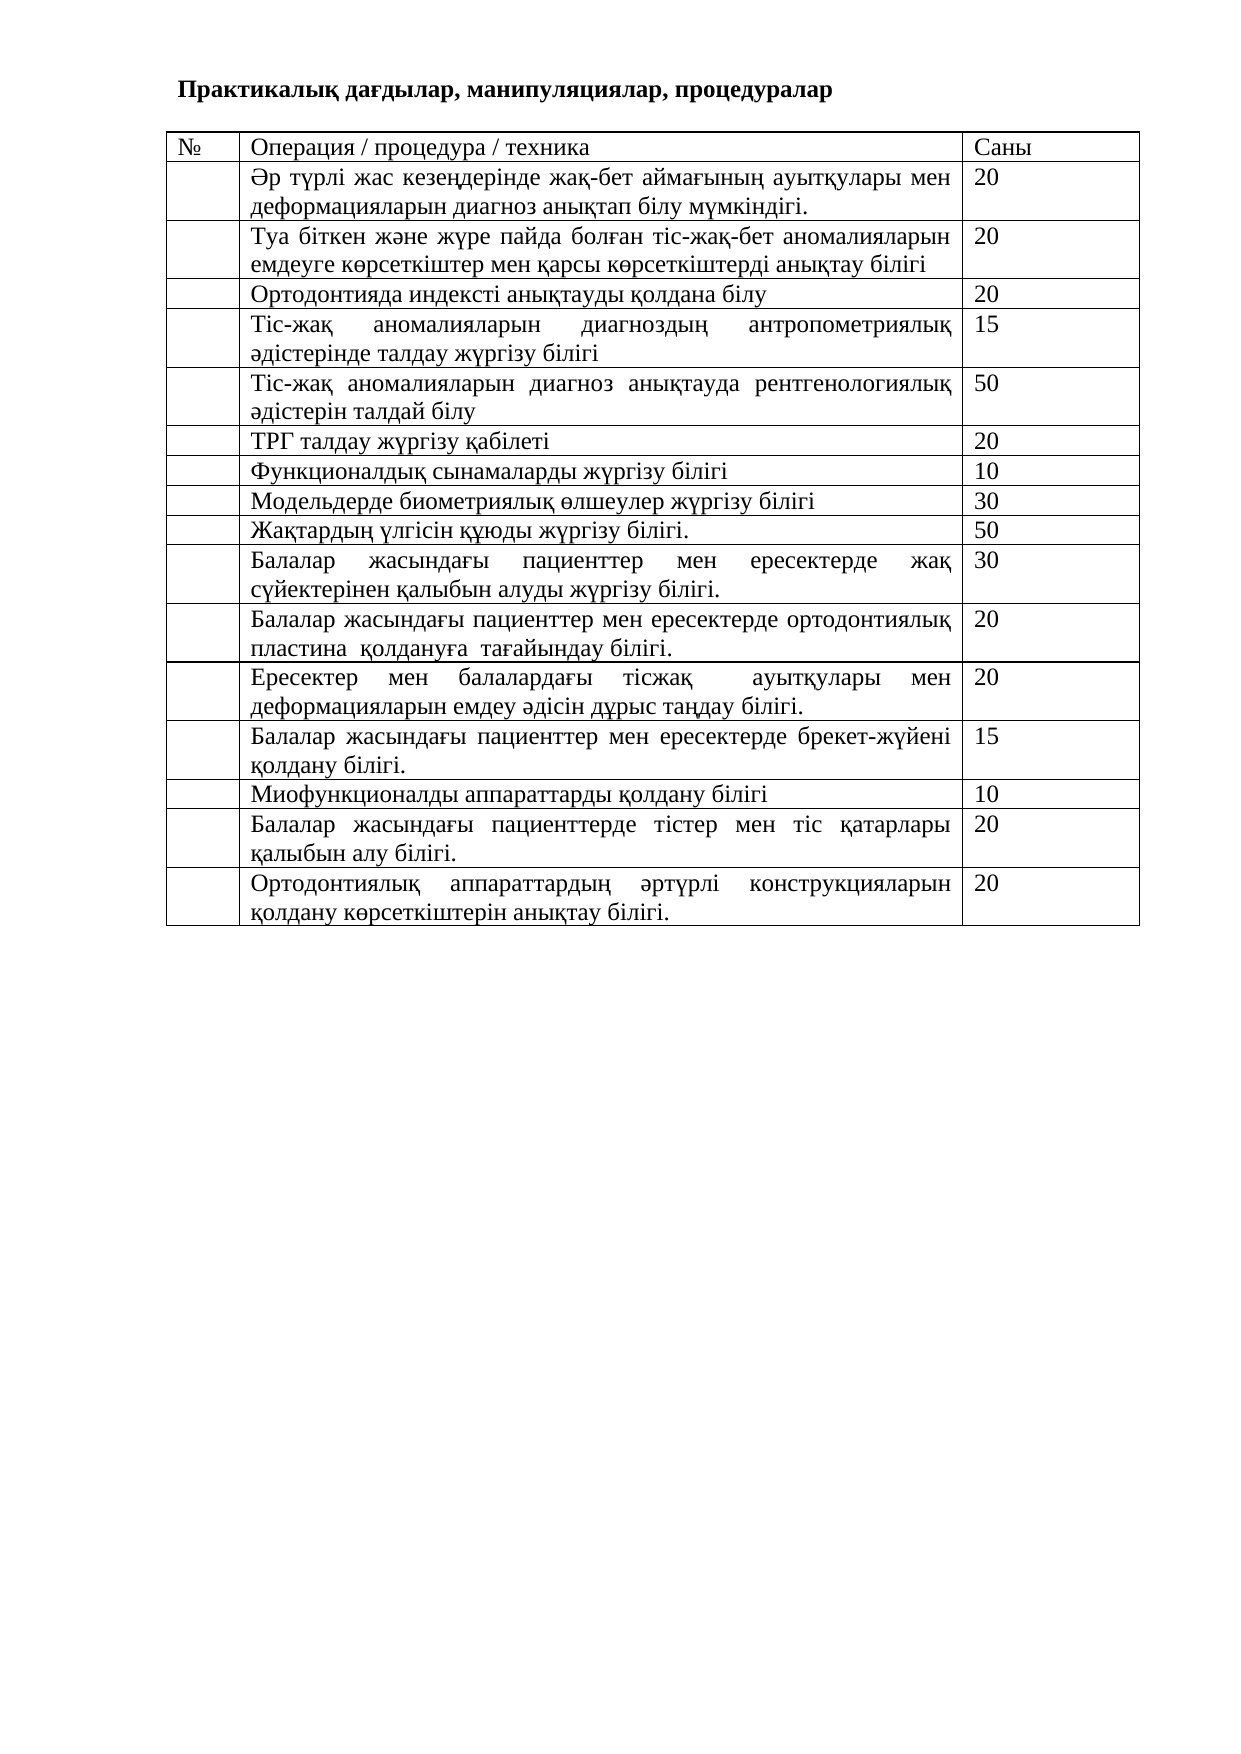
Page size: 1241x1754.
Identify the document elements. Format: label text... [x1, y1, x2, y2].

table_cell 10 [963, 780, 1139, 808]
table_cell 30 [963, 545, 1139, 603]
table_cell Ортодонтияда индексті анықтауды қолдана білу [240, 279, 962, 308]
table_cell Жақтардың үлгісін құюды жүргізу білігі. [240, 516, 962, 544]
table_cell 20 [963, 162, 1139, 220]
table_cell 20 [963, 426, 1139, 455]
table_cell Функционалдық сынамаларды жүргізу білігі [240, 456, 962, 485]
table_cell [167, 279, 239, 308]
table_cell 50 [963, 368, 1139, 425]
table_cell [167, 162, 239, 220]
table_cell Әр түрлі жас кезеңдерінде жақ-бет аймағының ауытқулары мен деформацияларын диагноз анықтап білу мүмкіндігі. [240, 162, 962, 220]
table_cell 15 [963, 721, 1139, 778]
table_cell [167, 486, 239, 514]
table_cell 20 [963, 604, 1139, 661]
table_cell Ортодонтиялық аппараттардың әртүрлі конструкцияларын қолдану көрсеткіштерін анықтау білігі. [240, 868, 962, 925]
table_cell [167, 545, 239, 603]
table_cell ТРГ талдау жүргізу қабілеті [240, 426, 962, 455]
text Практикалық дағдылар, манипуляциялар, процедуралар [177, 74, 1152, 103]
table_cell Балалар жасындағы пациенттер мен ересектерде жақ сүйектерінен қалыбын алуды жүргізу білігі. [240, 545, 962, 603]
table_cell [167, 309, 239, 367]
table_cell 20 [963, 279, 1139, 308]
table_cell [167, 426, 239, 455]
table_cell Тіс-жақ аномалияларын диагноз анықтауда рентгенологиялық әдістерін талдай білу [240, 368, 962, 425]
table_cell Туа біткен және жүре пайда болған тіс-жақ-бет аномалияларын емдеуге көрсеткіштер мен қарсы көрсеткіштерді анықтау білігі [240, 221, 962, 278]
table_cell [167, 780, 239, 808]
table_cell 20 [963, 221, 1139, 278]
table_cell Балалар жасындағы пациенттер мен ересектерде брекет-жүйені қолдану білігі. [240, 721, 962, 778]
table_cell 10 [963, 456, 1139, 485]
table_cell Балалар жасындағы пациенттер мен ересектерде ортодонтиялық пластина қолдануға тағайындау білігі. [240, 604, 962, 661]
table_cell 20 [963, 868, 1139, 925]
table_cell [167, 809, 239, 867]
table_cell 15 [963, 309, 1139, 367]
table_cell 30 [963, 486, 1139, 514]
table_cell 50 [963, 516, 1139, 544]
table_cell [167, 663, 239, 720]
table_cell [167, 868, 239, 925]
table_cell 20 [963, 663, 1139, 720]
table_cell [167, 368, 239, 425]
table_cell Балалар жасындағы пациенттерде тістер мен тіс қатарлары қалыбын алу білігі. [240, 809, 962, 867]
table_cell 20 [963, 809, 1139, 867]
table_header Саны [963, 133, 1139, 161]
table_cell Миофункционалды аппараттарды қолдану білігі [240, 780, 962, 808]
table_cell [167, 456, 239, 485]
table_cell [167, 516, 239, 544]
table_header Операция / процедура / техника [240, 133, 962, 161]
table_cell Ересектер мен балалардағы тісжақ ауытқулары мен деформацияларын емдеу әдісін дұрыс таңдау білігі. [240, 663, 962, 720]
table_cell Тіс-жақ аномалияларын диагноздың антропометриялық әдістерінде талдау жүргізу білігі [240, 309, 962, 367]
table_header № [167, 133, 239, 161]
table_cell [167, 221, 239, 278]
table_cell [167, 604, 239, 661]
table_cell Модельдерде биометриялық өлшеулер жүргізу білігі [240, 486, 962, 514]
table_cell [167, 721, 239, 778]
